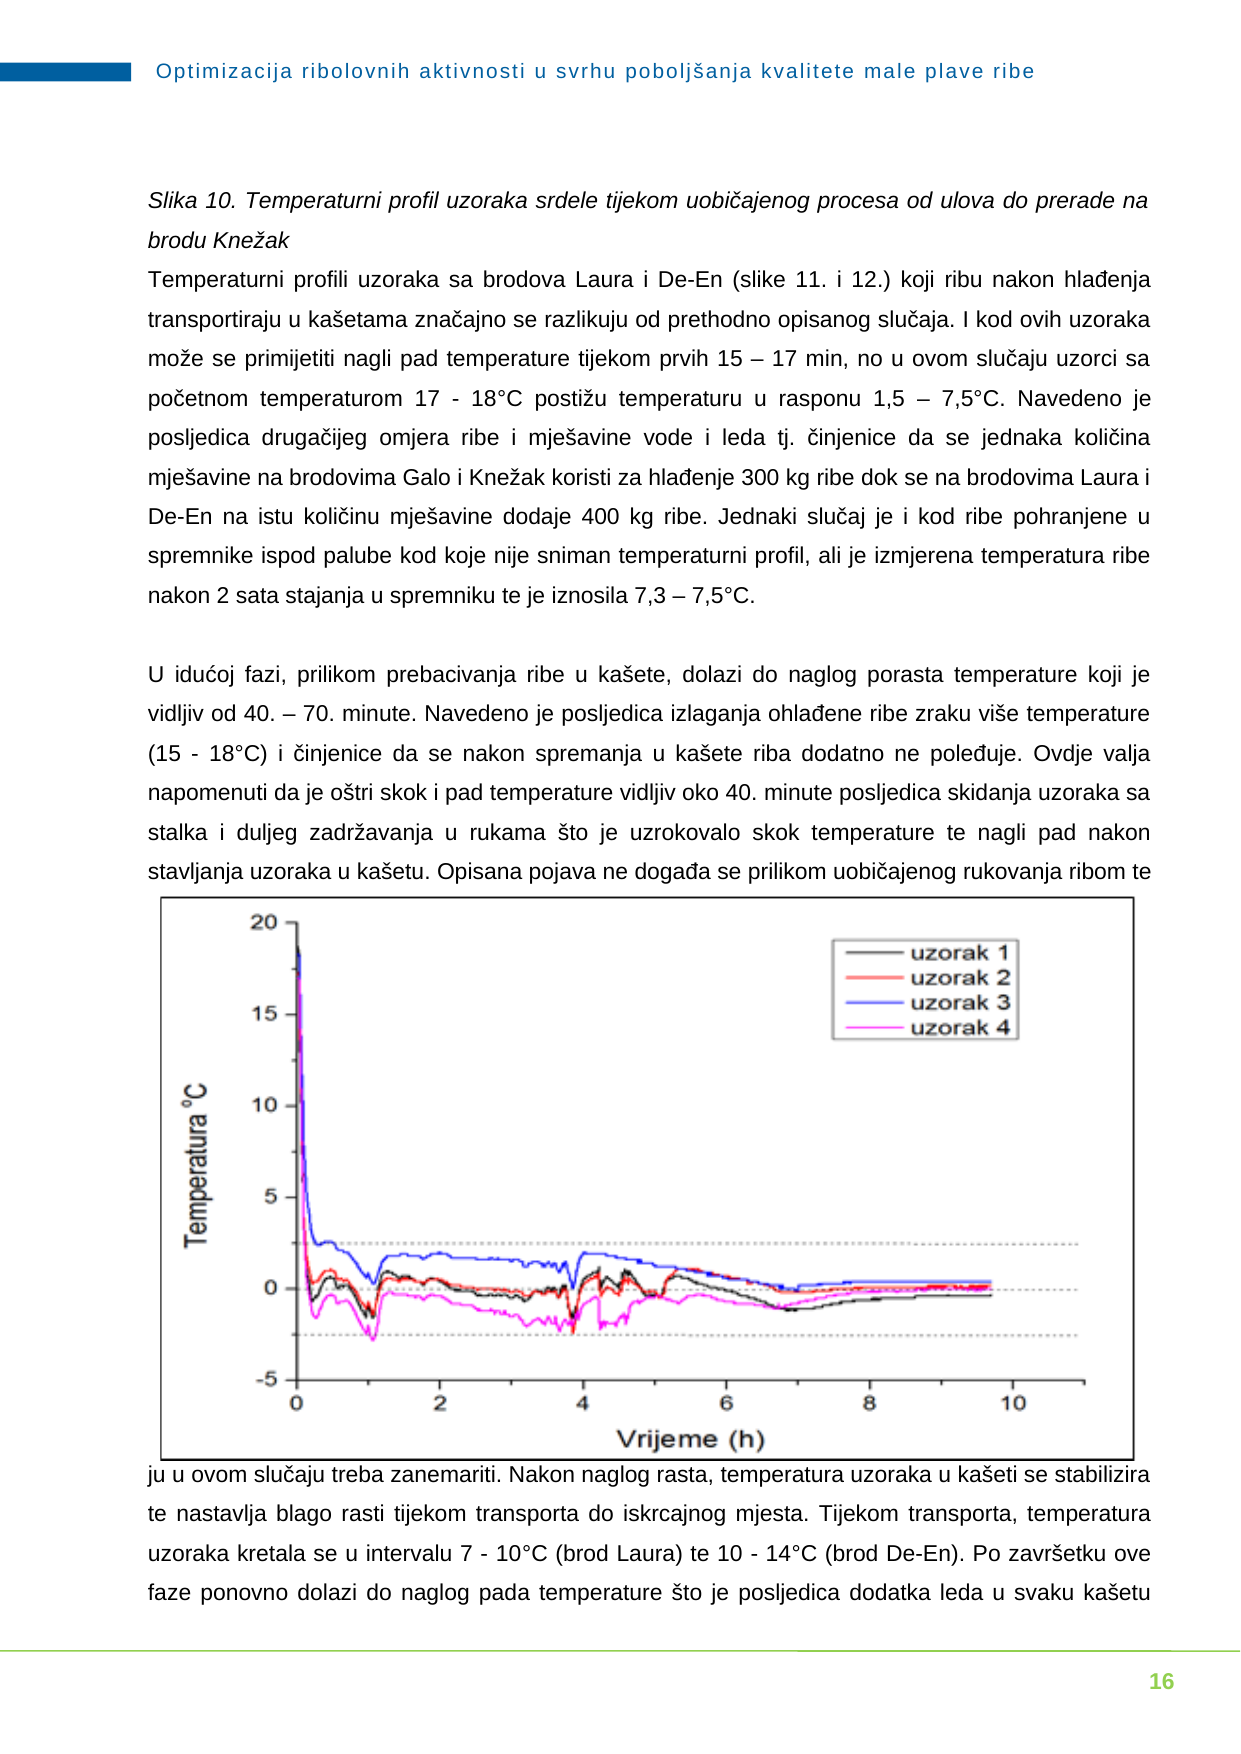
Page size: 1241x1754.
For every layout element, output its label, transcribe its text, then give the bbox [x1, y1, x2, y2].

text Temperaturni profili uzoraka sa brodova Laura i De-En (slike 11. i 12.) koji ribu nakon hlađenja transportiraju u kašetama značajno se razlikuju od prethodno opisanog slučaja. I kod ovih uzoraka može se primijetiti nagli pad temperature tijekom prvih 15 – 17 min, no u ovom slučaju uzorci sa početnom temperaturom 17 - 18°C postižu temperaturu u rasponu 1,5 – 7,5°C. Navedeno je posljedica drugačijeg omjera ribe i mješavine vode i leda tj. činjenice da se jednaka količina mješavine na brodovima Galo i Knežak koristi za hlađenje 300 kg ribe dok se na brodovima Laura i De-En na istu količinu mješavine dodaje 400 kg ribe. Jednaki slučaj je i kod ribe pohranjene u spremnike ispod palube kod koje nije sniman temperaturni profil, ali je izmjerena temperatura ribe nakon 2 sata stajanja u spremniku te je iznosila 7,3 – 7,5°C. [148, 266, 1152, 608]
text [148, 661, 1152, 1605]
text Slika 10. Temperaturni profil uzoraka srdele tijekom uobičajenog procesa od ulova do prerade na brodu Knežak [148, 187, 1152, 253]
picture [160, 895, 1137, 1461]
